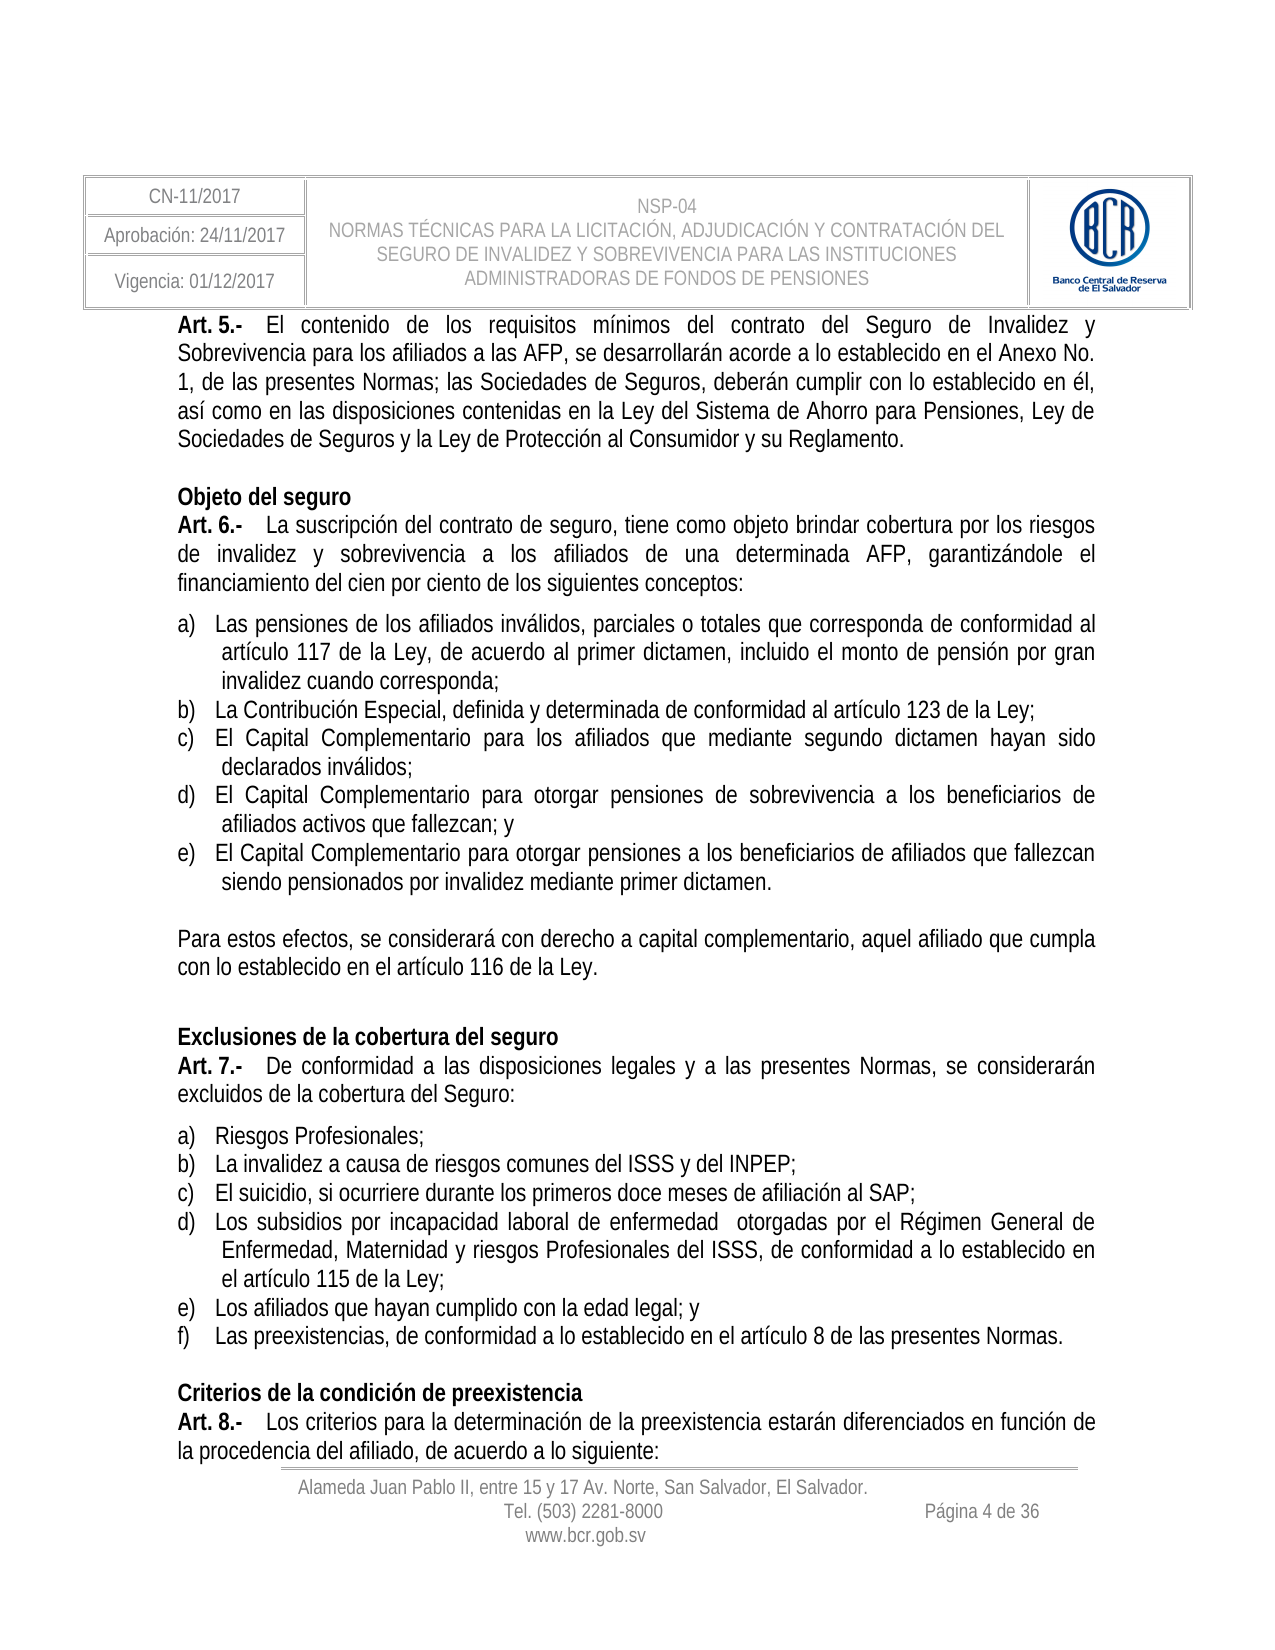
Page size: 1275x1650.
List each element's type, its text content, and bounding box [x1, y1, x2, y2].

list Los criterios para la determinación de la preexistencia estarán diferenciados en función de la procedencia del afiliado, de acuerdo a lo siguiente: [177, 1407, 1098, 1464]
list Las pensiones de los afiliados inválidos, parciales o totales que corresponda de conformidad al artículo 117 de la Ley, de acuerdo al primer dictamen, incluido el monto de pensión por gran invalidez cuando corresponda; [177, 609, 1098, 694]
list La invalidez a causa de riesgos comunes del ISSS y del INPEP; [177, 1149, 1098, 1178]
list Los subsidios por incapacidad laboral de enfermedad otorgadas por el Régimen General de Enfermedad, Maternidad y riesgos Profesionales del ISSS, de conformidad a lo establecido en el artículo 115 de la Ley; [177, 1207, 1098, 1292]
text Criterios de la condición de preexistencia [177, 1378, 1098, 1407]
list El suicidio, si ocurriere durante los primeros doce meses de afiliación al SAP; [177, 1178, 1098, 1207]
text Para estos efectos, se considerará con derecho a capital complementario, aquel afiliado que cumpla con lo establecido en el artículo 116 de la Ley. [177, 924, 1098, 981]
list El contenido de los requisitos mínimos del contrato del Seguro de Invalidez y Sobrevivencia para los afiliados a las AFP, se desarrollarán acorde a lo establecido en el Anexo No. 1, de las presentes Normas; las Sociedades de Seguros, deberán cumplir con lo establecido en él, así como en las disposiciones contenidas en la Ley del Sistema de Ahorro para Pensiones, Ley de Sociedades de Seguros y la Ley de Protección al Consumidor y su Reglamento. [177, 242, 1098, 309]
list Los afiliados que hayan cumplido con la edad legal; y [177, 1292, 1098, 1321]
list La Contribución Especial, definida y determinada de conformidad al artículo 123 de la Ley; [177, 694, 1098, 723]
text Exclusiones de la cobertura del seguro [177, 1022, 1098, 1051]
list El Capital Complementario para otorgar pensiones de sobrevivencia a los beneficiarios de afiliados activos que fallezcan; y [177, 781, 1098, 838]
picture [1043, 178, 1177, 307]
list El Capital Complementario para otorgar pensiones a los beneficiarios de afiliados que fallezcan siendo pensionados por invalidez mediante primer dictamen. [177, 838, 1098, 895]
list Las preexistencias, de conformidad a lo establecido en el artículo 8 de las presentes Normas. [177, 1321, 1098, 1350]
list El Capital Complementario para los afiliados que mediante segundo dictamen hayan sido declarados inválidos; [177, 723, 1098, 781]
list De conformidad a las disposiciones legales y a las presentes Normas, se considerarán excluidos de la cobertura del Seguro: [177, 1051, 1098, 1108]
text Objeto del seguro [177, 482, 1098, 510]
list Riesgos Profesionales; [177, 1121, 1098, 1149]
list La suscripción del contrato de seguro, tiene como objeto brindar cobertura por los riesgos de invalidez y sobrevivencia a los afiliados de una determinada AFP, garantizándole el financiamiento del cien por ciento de los siguientes conceptos: [177, 510, 1098, 596]
list El contenido de los requisitos mínimos del contrato del Seguro de Invalidez y Sobrevivencia para los afiliados a las AFP, se desarrollarán acorde a lo establecido en el Anexo No. 1, de las presentes Normas; las Sociedades de Seguros, deberán cumplir con lo establecido en él, así como en las disposiciones contenidas en la Ley del Sistema de Ahorro para Pensiones, Ley de Sociedades de Seguros y la Ley de Protección al Consumidor y su Reglamento. [177, 310, 1098, 453]
